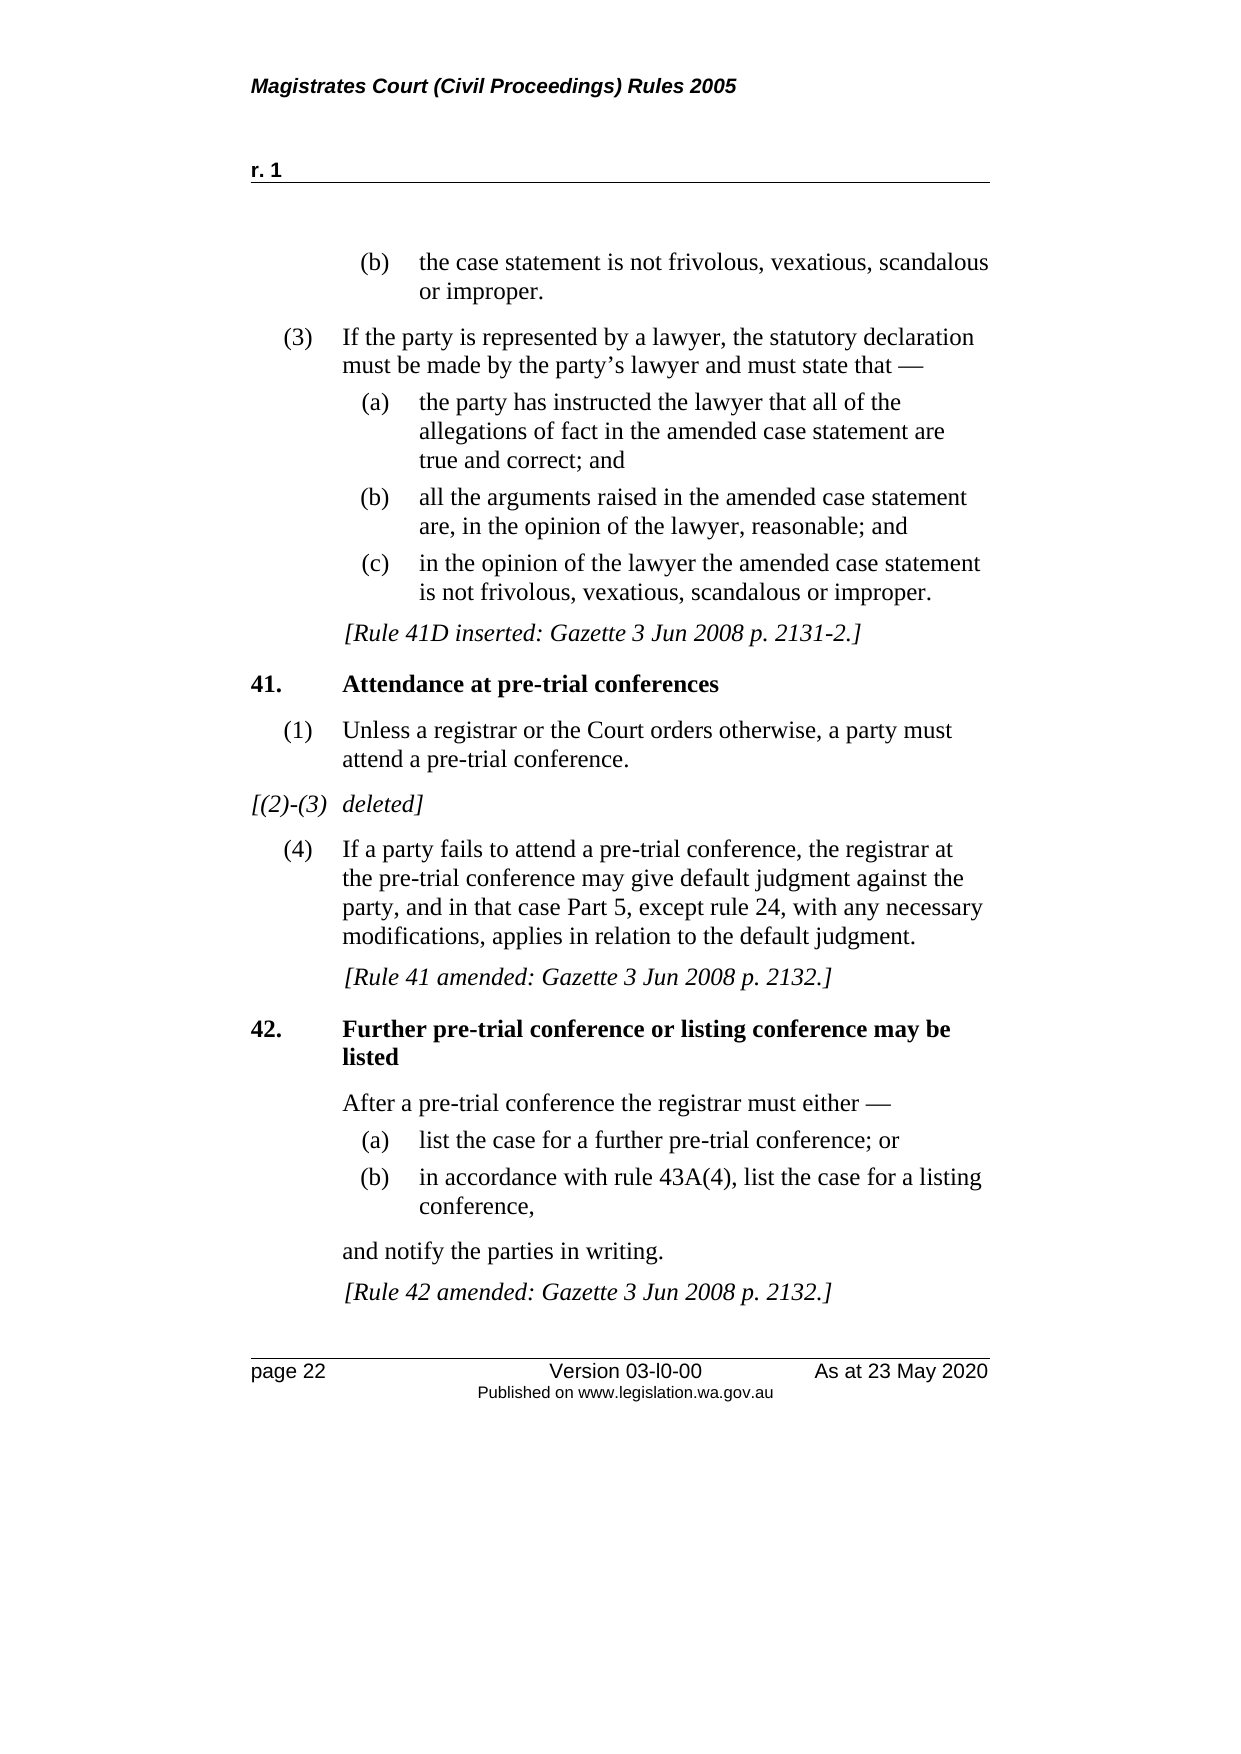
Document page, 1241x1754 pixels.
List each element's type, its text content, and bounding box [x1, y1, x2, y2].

text (c) in the opinion of the lawyer the amended case statement is not frivolous, vexatious, scandalous or improper. [251, 548, 990, 605]
subtitle 41. Attendance at pre-trial conferences [251, 669, 990, 698]
text (3) If the party is represented by a lawyer, the statutory declaration must be made by the party’s lawyer and must state that — [251, 322, 990, 379]
text (a) the party has instructed the lawyer that all of the allegations of fact in the amended case statement are true and correct; and [251, 387, 990, 474]
text (b) in accordance with rule 43A(4), list the case for a listing conference, [251, 1162, 990, 1219]
text After a pre-trial conference the registrar must either — [251, 1088, 990, 1117]
text and notify the parties in writing. [251, 1236, 990, 1265]
text [(2)-(3) deleted] [251, 789, 990, 818]
text (b) all the arguments raised in the amended case statement are, in the opinion of the lawyer, reasonable; and [251, 482, 990, 539]
text (4) If a party fails to attend a pre-trial conference, the registrar at the pre-trial conference may give default judgment against the party, and in that case Part 5, except rule 24, with any necessary modifications, applies in relation to the default judgment. [251, 834, 990, 949]
text [Rule 42 amended: Gazette 3 Jun 2008 p. 2132.] [251, 1277, 990, 1306]
text [Rule 41 amended: Gazette 3 Jun 2008 p. 2132.] [251, 962, 990, 991]
text (1) Unless a registrar or the Court orders otherwise, a party must attend a pre-trial conference. [251, 715, 990, 772]
text (b) the case statement is not frivolous, vexatious, scandalous or improper. [251, 247, 990, 305]
text [Rule 41D inserted: Gazette 3 Jun 2008 p. 2131-2.] [251, 618, 990, 647]
text (a) list the case for a further pre-trial conference; or [251, 1125, 990, 1154]
subtitle 42. Further pre-trial conference or listing conference may be listed [251, 1014, 990, 1071]
